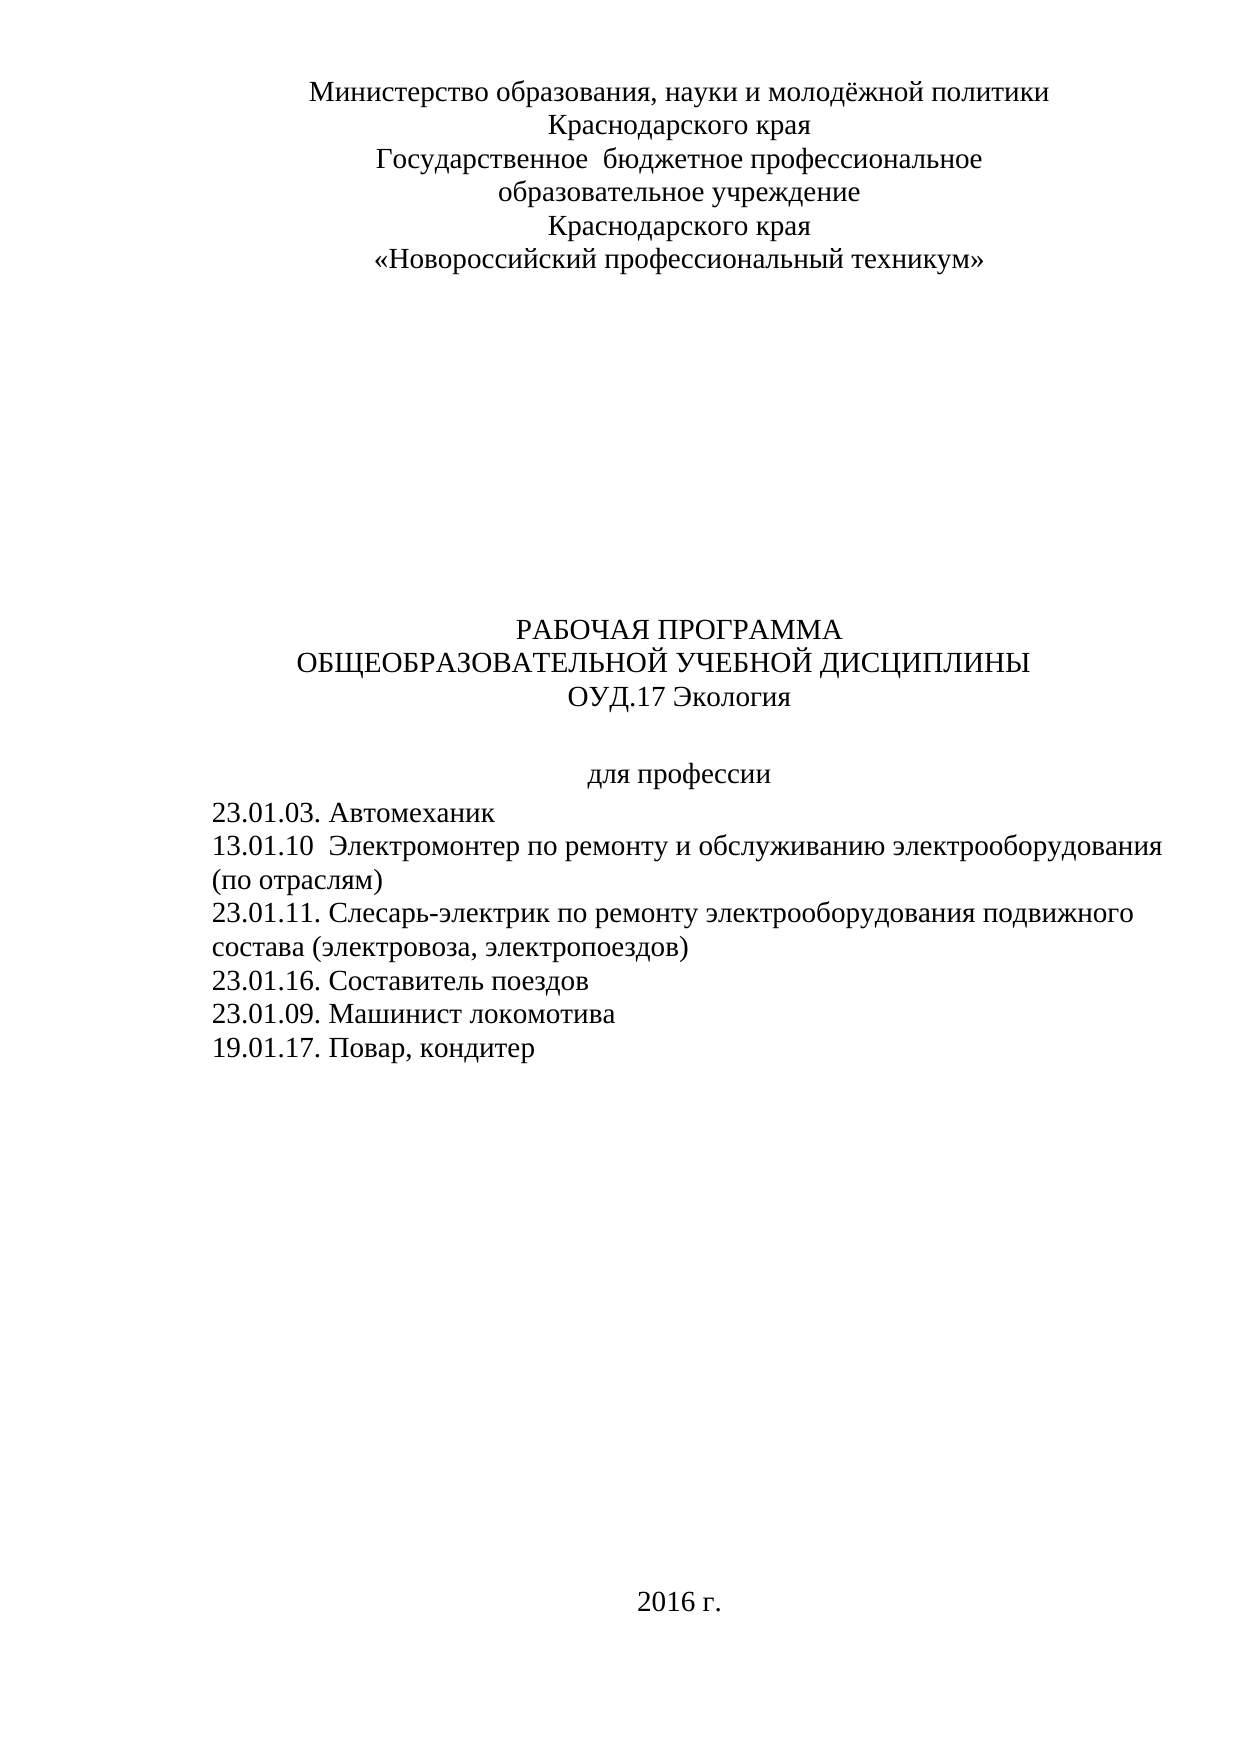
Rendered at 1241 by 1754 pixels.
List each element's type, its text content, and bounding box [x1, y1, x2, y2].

text «Новороссийский профессиональный техникум» [177, 242, 1181, 275]
text 23.01.11. Слесарь-электрик по ремонту электрооборудования подвижного состава (электровоза, электропоездов) [212, 896, 1181, 963]
text РАБОЧАЯ ПРОГРАММА [177, 612, 1181, 646]
text 2016 г. [177, 1584, 1181, 1618]
text образовательное учреждение [177, 174, 1181, 208]
text Краснодарского края [177, 107, 1181, 141]
text Государственное бюджетное профессиональное [177, 141, 1181, 174]
text ОБЩЕОБРАЗОВАТЕЛЬНОЙ УЧЕБНОЙ ДИСЦИПЛИНЫ [206, 646, 1121, 679]
text для профессии [177, 756, 1181, 790]
text 23.01.16. Составитель поездов [212, 963, 1181, 996]
text 23.01.09. Машинист локомотива [212, 996, 1181, 1030]
text 23.01.03. Автомеханик [212, 795, 1181, 828]
text 19.01.17. Повар, кондитер [212, 1030, 1181, 1063]
text 13.01.10 Электромонтер по ремонту и обслуживанию электрооборудования (по отраслям) [212, 828, 1181, 896]
text ОУД.17 Экология [177, 679, 1181, 713]
text Министерство образования, науки и молодёжной политики [177, 74, 1181, 107]
text Краснодарского края [177, 208, 1181, 242]
